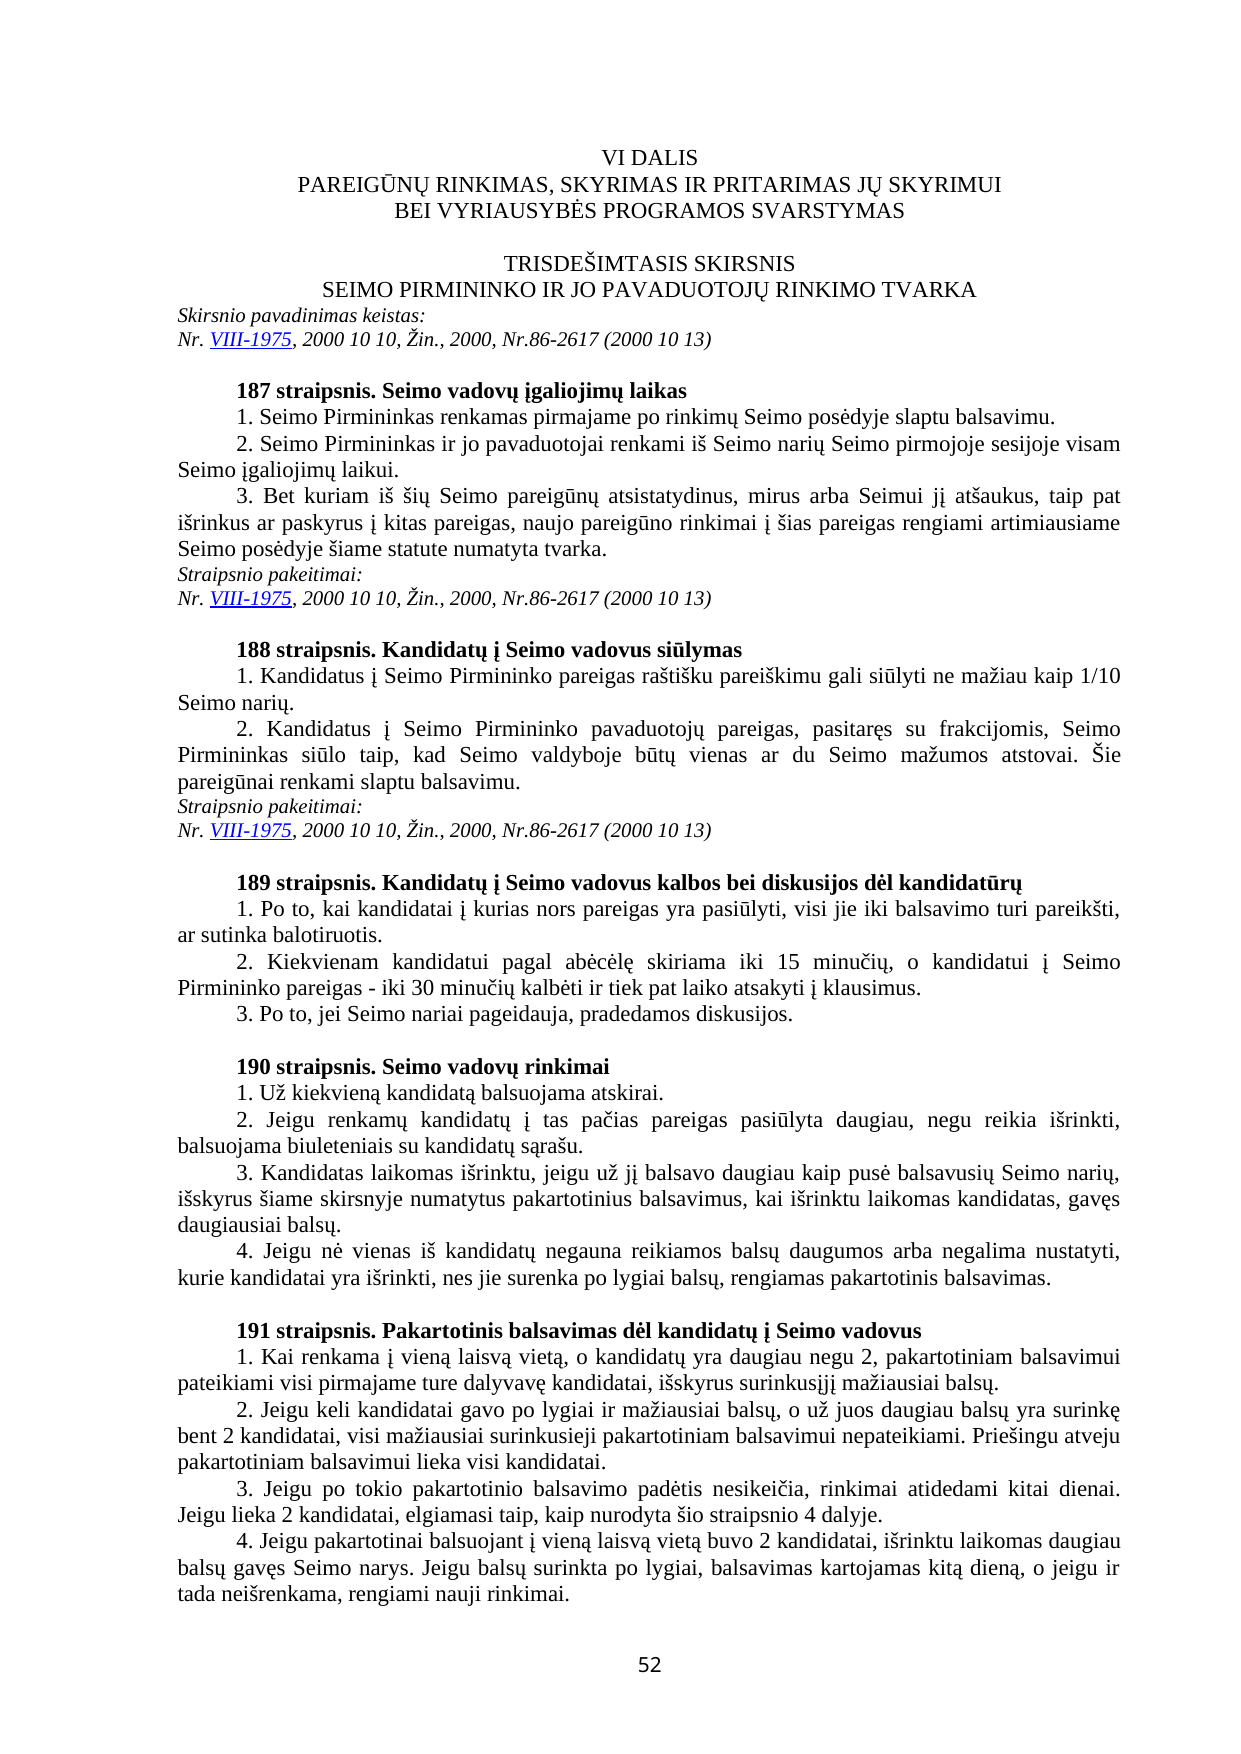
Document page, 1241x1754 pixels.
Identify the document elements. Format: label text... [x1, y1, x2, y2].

text 4. Jeigu pakartotinai balsuojant į vieną laisvą vietą buvo 2 kandidatai, išrinktu laikomas daugiau balsų gavęs Seimo narys. Jeigu balsų surinkta po lygiai, balsavimas kartojamas kitą dieną, o jeigu ir tada neišrenkama, rengiami nauji rinkimai. [177, 1527, 1122, 1607]
text BEI VYRIAUSYBĖS PROGRAMOS SVARSTYMAS [177, 197, 1122, 223]
text Skirsnio pavadinimas keistas: [177, 303, 1122, 327]
text 3. Po to, jei Seimo nariai pageidauja, pradedamos diskusijos. [177, 1000, 1122, 1027]
text Nr. VIII-1975, 2000 10 10, Žin., 2000, Nr.86-2617 (2000 10 13) [177, 327, 1122, 351]
text 2. Jeigu keli kandidatai gavo po lygiai ir mažiausiai balsų, o už juos daugiau balsų yra surinkę bent 2 kandidatai, visi mažiausiai surinkusieji pakartotiniam balsavimui nepateikiami. Priešingu atveju pakartotiniam balsavimui lieka visi kandidatai. [177, 1396, 1122, 1475]
text 191 straipsnis. Pakartotinis balsavimas dėl kandidatų į Seimo vadovus [177, 1317, 1122, 1343]
text 2. Kandidatus į Seimo Pirmininko pavaduotojų pareigas, pasitaręs su frakcijomis, Seimo Pirmininkas siūlo taip, kad Seimo valdyboje būtų vienas ar du Seimo mažumos atstovai. Šie pareigūnai renkami slaptu balsavimu. [177, 715, 1122, 794]
text 2. Jeigu renkamų kandidatų į tas pačias pareigas pasiūlyta daugiau, negu reikia išrinkti, balsuojama biuleteniais su kandidatų sąrašu. [177, 1106, 1122, 1158]
text Nr. VIII-1975, 2000 10 10, Žin., 2000, Nr.86-2617 (2000 10 13) [177, 586, 1122, 610]
text 188 straipsnis. Kandidatų į Seimo vadovus siūlymas [177, 636, 1122, 662]
text 1. Kandidatus į Seimo Pirmininko pareigas raštišku pareiškimu gali siūlyti ne mažiau kaip 1/10 Seimo narių. [177, 662, 1122, 715]
text 1. Po to, kai kandidatai į kurias nors pareigas yra pasiūlyti, visi jie iki balsavimo turi pareikšti, ar sutinka balotiruotis. [177, 895, 1122, 948]
text 3. Bet kuriam iš šių Seimo pareigūnų atsistatydinus, mirus arba Seimui jį atšaukus, taip pat išrinkus ar paskyrus į kitas pareigas, naujo pareigūno rinkimai į šias pareigas rengiami artimiausiame Seimo posėdyje šiame statute numatyta tvarka. [177, 482, 1122, 562]
text 3. Kandidatas laikomas išrinktu, jeigu už jį balsavo daugiau kaip pusė balsavusių Seimo narių, išskyrus šiame skirsnyje numatytus pakartotinius balsavimus, kai išrinktu laikomas kandidatas, gavęs daugiausiai balsų. [177, 1158, 1122, 1238]
text 187 straipsnis. Seimo vadovų įgaliojimų laikas [177, 377, 1122, 403]
text 3. Jeigu po tokio pakartotinio balsavimo padėtis nesikeičia, rinkimai atidedami kitai dienai. Jeigu lieka 2 kandidatai, elgiamasi taip, kaip nurodyta šio straipsnio 4 dalyje. [177, 1475, 1122, 1527]
text TRISDEŠIMTASIS SKIRSNIS [177, 250, 1122, 276]
text 2. Seimo Pirmininkas ir jo pavaduotojai renkami iš Seimo narių Seimo pirmojoje sesijoje visam Seimo įgaliojimų laikui. [177, 430, 1122, 482]
text 4. Jeigu nė vienas iš kandidatų negauna reikiamos balsų daugumos arba negalima nustatyti, kurie kandidatai yra išrinkti, nes jie surenka po lygiai balsų, rengiamas pakartotinis balsavimas. [177, 1238, 1122, 1290]
text 2. Kiekvienam kandidatui pagal abėcėlę skiriama iki 15 minučių, o kandidatui į Seimo Pirmininko pareigas - iki 30 minučių kalbėti ir tiek pat laiko atsakyti į klausimus. [177, 948, 1122, 1000]
text 1. Už kiekvieną kandidatą balsuojama atskirai. [177, 1079, 1122, 1106]
text 190 straipsnis. Seimo vadovų rinkimai [177, 1053, 1122, 1079]
text Straipsnio pakeitimai: [177, 562, 1122, 586]
text 1. Kai renkama į vieną laisvą vietą, o kandidatų yra daugiau negu 2, pakartotiniam balsavimui pateikiami visi pirmajame ture dalyvavę kandidatai, išskyrus surinkusįjį mažiausiai balsų. [177, 1343, 1122, 1396]
text SEIMO PIRMININKO IR JO PAVADUOTOJŲ RINKIMO TVARKA [177, 276, 1122, 303]
text 1. Seimo Pirmininkas renkamas pirmajame po rinkimų Seimo posėdyje slaptu balsavimu. [177, 403, 1122, 430]
text Straipsnio pakeitimai: [177, 794, 1122, 818]
text 189 straipsnis. Kandidatų į Seimo vadovus kalbos bei diskusijos dėl kandidatūrų [236, 869, 1122, 895]
text VI DALIS [177, 144, 1122, 171]
text Nr. VIII-1975, 2000 10 10, Žin., 2000, Nr.86-2617 (2000 10 13) [177, 818, 1122, 842]
text PAREIGŪNŲ RINKIMAS, SKYRIMAS IR PRITARIMAS JŲ SKYRIMUI [177, 171, 1122, 197]
